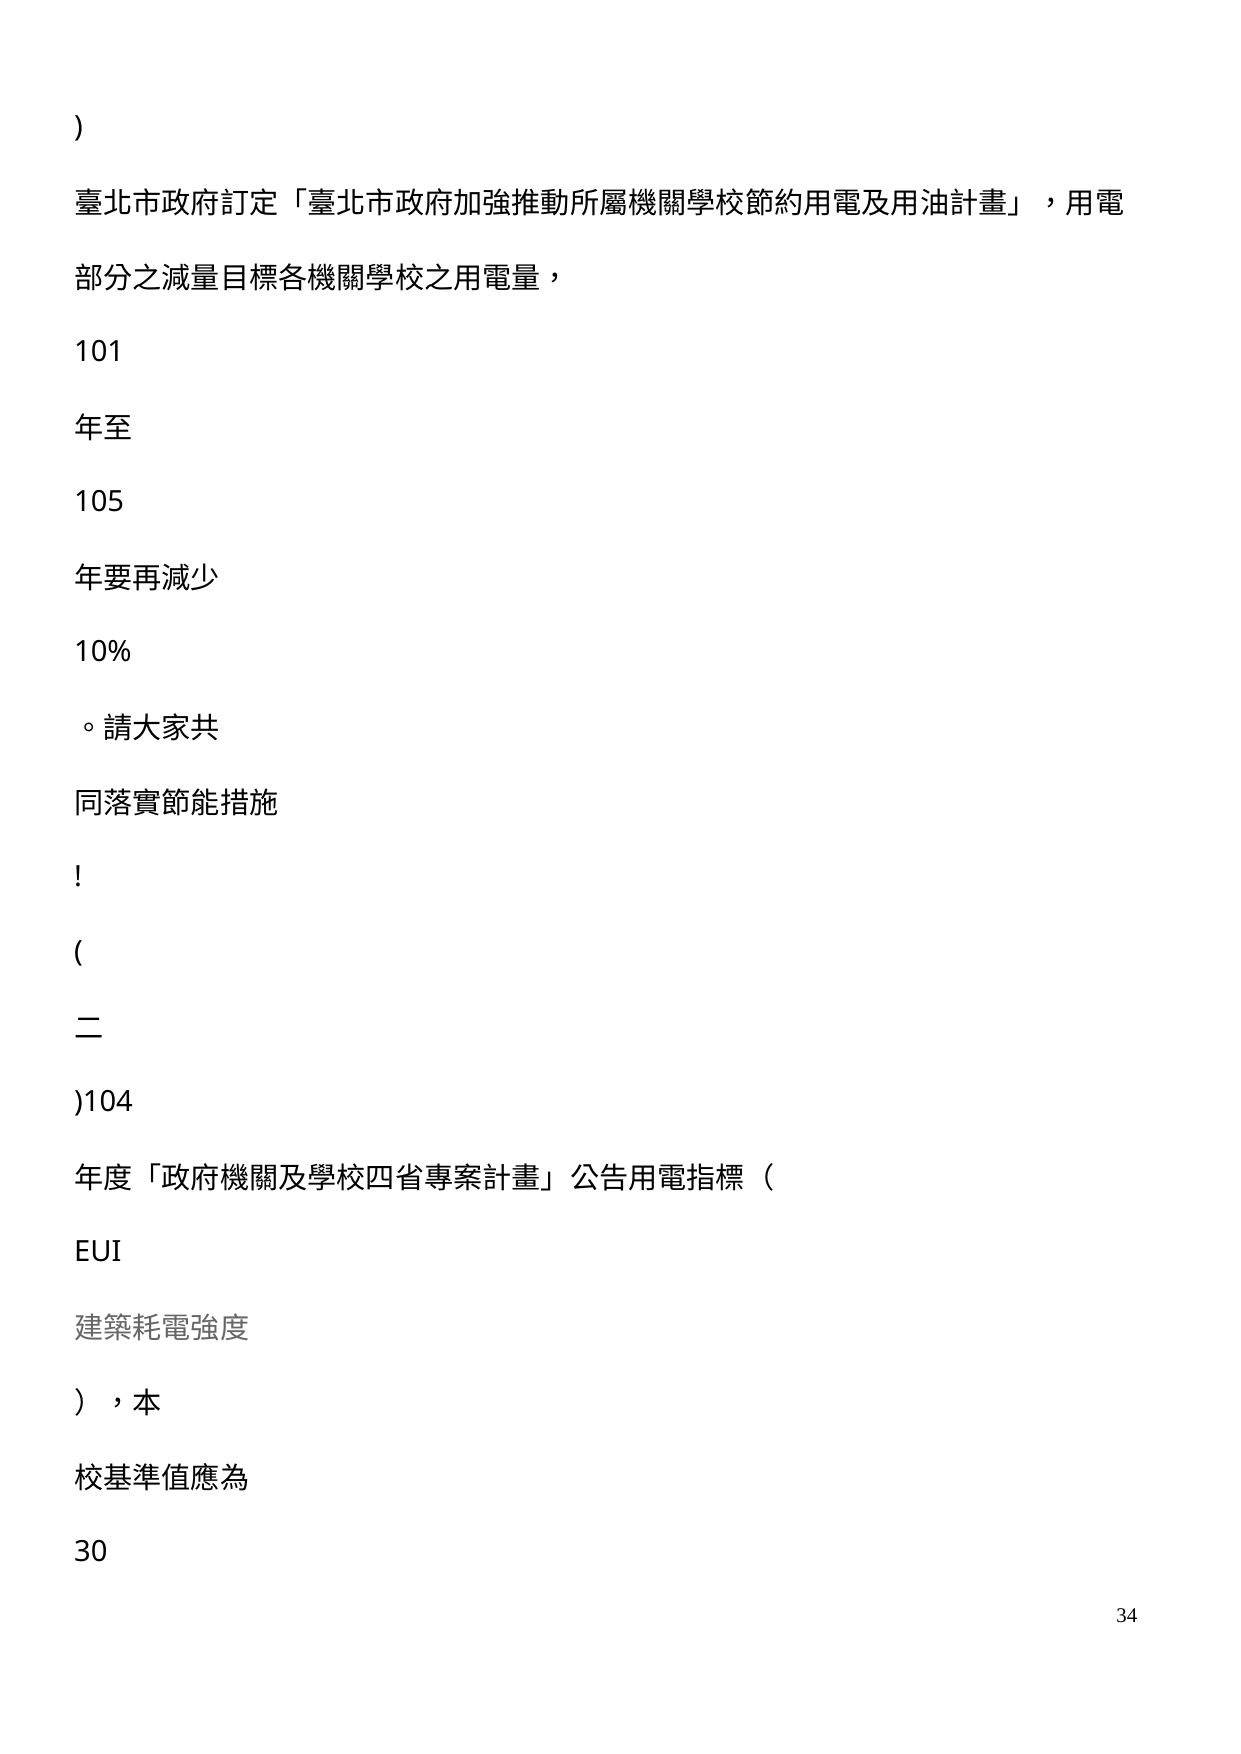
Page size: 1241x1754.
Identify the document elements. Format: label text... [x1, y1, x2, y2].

text ），本 [74, 1363, 1137, 1438]
text )104 [74, 1063, 1137, 1138]
text 校基準值應為 [74, 1438, 1137, 1513]
text 年至 [74, 388, 1137, 463]
text ! [74, 838, 1137, 913]
text 101 [74, 313, 1137, 388]
text 105 [74, 463, 1137, 538]
text 部分之減量目標各機關學校之用電量， [74, 238, 1137, 313]
text 年要再減少 [74, 538, 1137, 613]
text 年度「政府機關及學校四省專案計畫」公告用電指標（ [74, 1138, 1137, 1213]
text 同落實節能措施 [74, 763, 1137, 838]
text 二 [74, 988, 1137, 1063]
text 建築耗電強度 [74, 1288, 1137, 1363]
text 臺北市政府訂定「臺北市政府加強推動所屬機關學校節約用電及用油計畫」，用電 [74, 163, 1137, 238]
text 10% [74, 613, 1137, 688]
text ) [74, 88, 1137, 163]
text ( [74, 913, 1137, 988]
text 。請大家共 [74, 688, 1137, 763]
text EUI [74, 1213, 1137, 1288]
text 30 [74, 1513, 1137, 1588]
